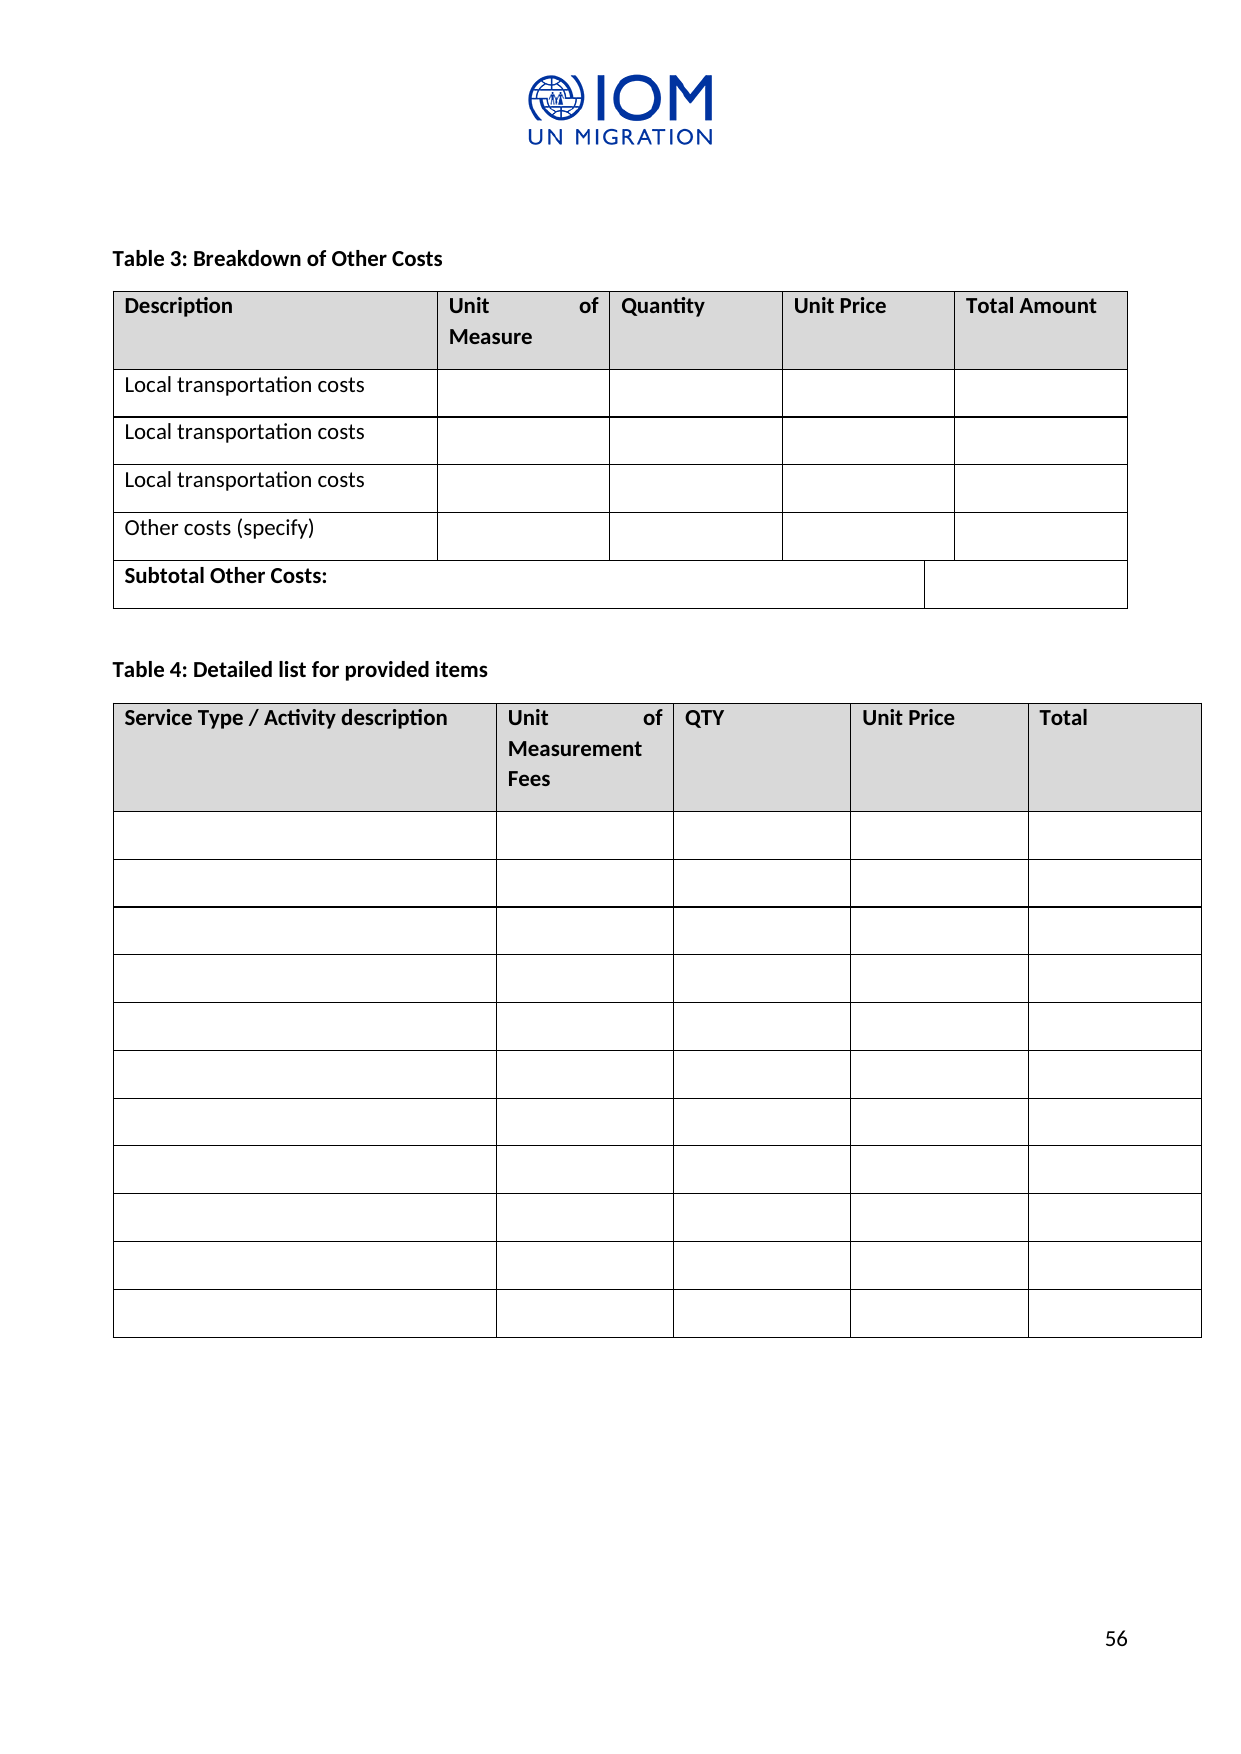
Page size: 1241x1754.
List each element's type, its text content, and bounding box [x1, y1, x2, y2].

table_cell [114, 1146, 496, 1193]
table_header Total Amount [955, 292, 1127, 369]
table_cell [674, 955, 850, 1002]
table_cell [497, 955, 673, 1002]
table_cell [497, 1003, 673, 1050]
table_cell [851, 1290, 1028, 1337]
text Table 3: Breakdown of Other Costs [112, 244, 1128, 272]
table_cell [497, 908, 673, 954]
table_cell [955, 465, 1127, 512]
table_cell [674, 1194, 850, 1241]
table_cell [674, 1099, 850, 1145]
table_cell [1029, 955, 1201, 1002]
table_cell [851, 1146, 1028, 1193]
table_cell [674, 1003, 850, 1050]
table_header Unit of Measure [438, 292, 609, 369]
table_cell [114, 860, 496, 906]
table_cell [497, 1146, 673, 1193]
table_cell [955, 418, 1127, 464]
table_cell [674, 860, 850, 906]
table_cell [1029, 1146, 1201, 1193]
table_header Unit of Measurement Fees [497, 704, 673, 811]
table_cell [610, 370, 782, 416]
table_cell [497, 1051, 673, 1098]
table_cell Other costs (specify) [114, 513, 437, 560]
table_header Unit Price [783, 292, 954, 369]
table_cell [925, 561, 1127, 608]
table_cell [1029, 1194, 1201, 1241]
table_cell [851, 1003, 1028, 1050]
table_cell [851, 1242, 1028, 1289]
table_cell [783, 465, 954, 512]
table_cell [114, 812, 496, 858]
text Table 4: Detailed list for provided items [112, 656, 1128, 684]
table_header Total [1029, 704, 1201, 811]
table_cell [851, 812, 1028, 858]
table_cell [1029, 812, 1201, 858]
table_cell Local transportation costs [114, 370, 437, 416]
table_cell [497, 1242, 673, 1289]
table_cell [1029, 1242, 1201, 1289]
table_cell [674, 908, 850, 954]
table_header Description [114, 292, 437, 369]
table_cell Local transportation costs [114, 465, 437, 512]
table_cell [783, 370, 954, 416]
table_cell [851, 860, 1028, 906]
table_cell [851, 1194, 1028, 1241]
table_cell [497, 1194, 673, 1241]
table_header QTY [674, 704, 850, 811]
table_cell [783, 513, 954, 560]
table_cell [610, 465, 782, 512]
table_cell [610, 418, 782, 464]
table_cell [438, 418, 609, 464]
table_header Unit Price [851, 704, 1028, 811]
picture [524, 73, 716, 146]
table_cell [674, 1242, 850, 1289]
table_cell [674, 1051, 850, 1098]
table_cell [1029, 908, 1201, 954]
table_cell [114, 1003, 496, 1050]
table_cell [783, 418, 954, 464]
table_cell [114, 955, 496, 1002]
table_cell [497, 812, 673, 858]
table_cell [1029, 860, 1201, 906]
table_cell [851, 1099, 1028, 1145]
table_cell [851, 1051, 1028, 1098]
table_cell [1029, 1290, 1201, 1337]
table_cell [438, 513, 609, 560]
table_cell [114, 908, 496, 954]
table_cell [497, 1099, 673, 1145]
table_cell [1029, 1051, 1201, 1098]
table_cell [674, 1290, 850, 1337]
table_cell [438, 465, 609, 512]
table_cell Subtotal Other Costs: [114, 561, 924, 608]
table_header Quantity [610, 292, 782, 369]
table_cell Local transportation costs [114, 418, 437, 464]
table_cell [114, 1194, 496, 1241]
table_cell [851, 908, 1028, 954]
table_cell [674, 1146, 850, 1193]
table_cell [497, 1290, 673, 1337]
table_cell [1029, 1003, 1201, 1050]
table_cell [114, 1242, 496, 1289]
table_cell [955, 513, 1127, 560]
table_cell [438, 370, 609, 416]
table_cell [955, 370, 1127, 416]
table_cell [1029, 1099, 1201, 1145]
table_cell [851, 955, 1028, 1002]
table_cell [674, 812, 850, 858]
table_cell [114, 1051, 496, 1098]
table_cell [610, 513, 782, 560]
table_cell [114, 1290, 496, 1337]
table_cell [114, 1099, 496, 1145]
table_header Service Type / Activity description [114, 704, 496, 811]
table_cell [497, 860, 673, 906]
